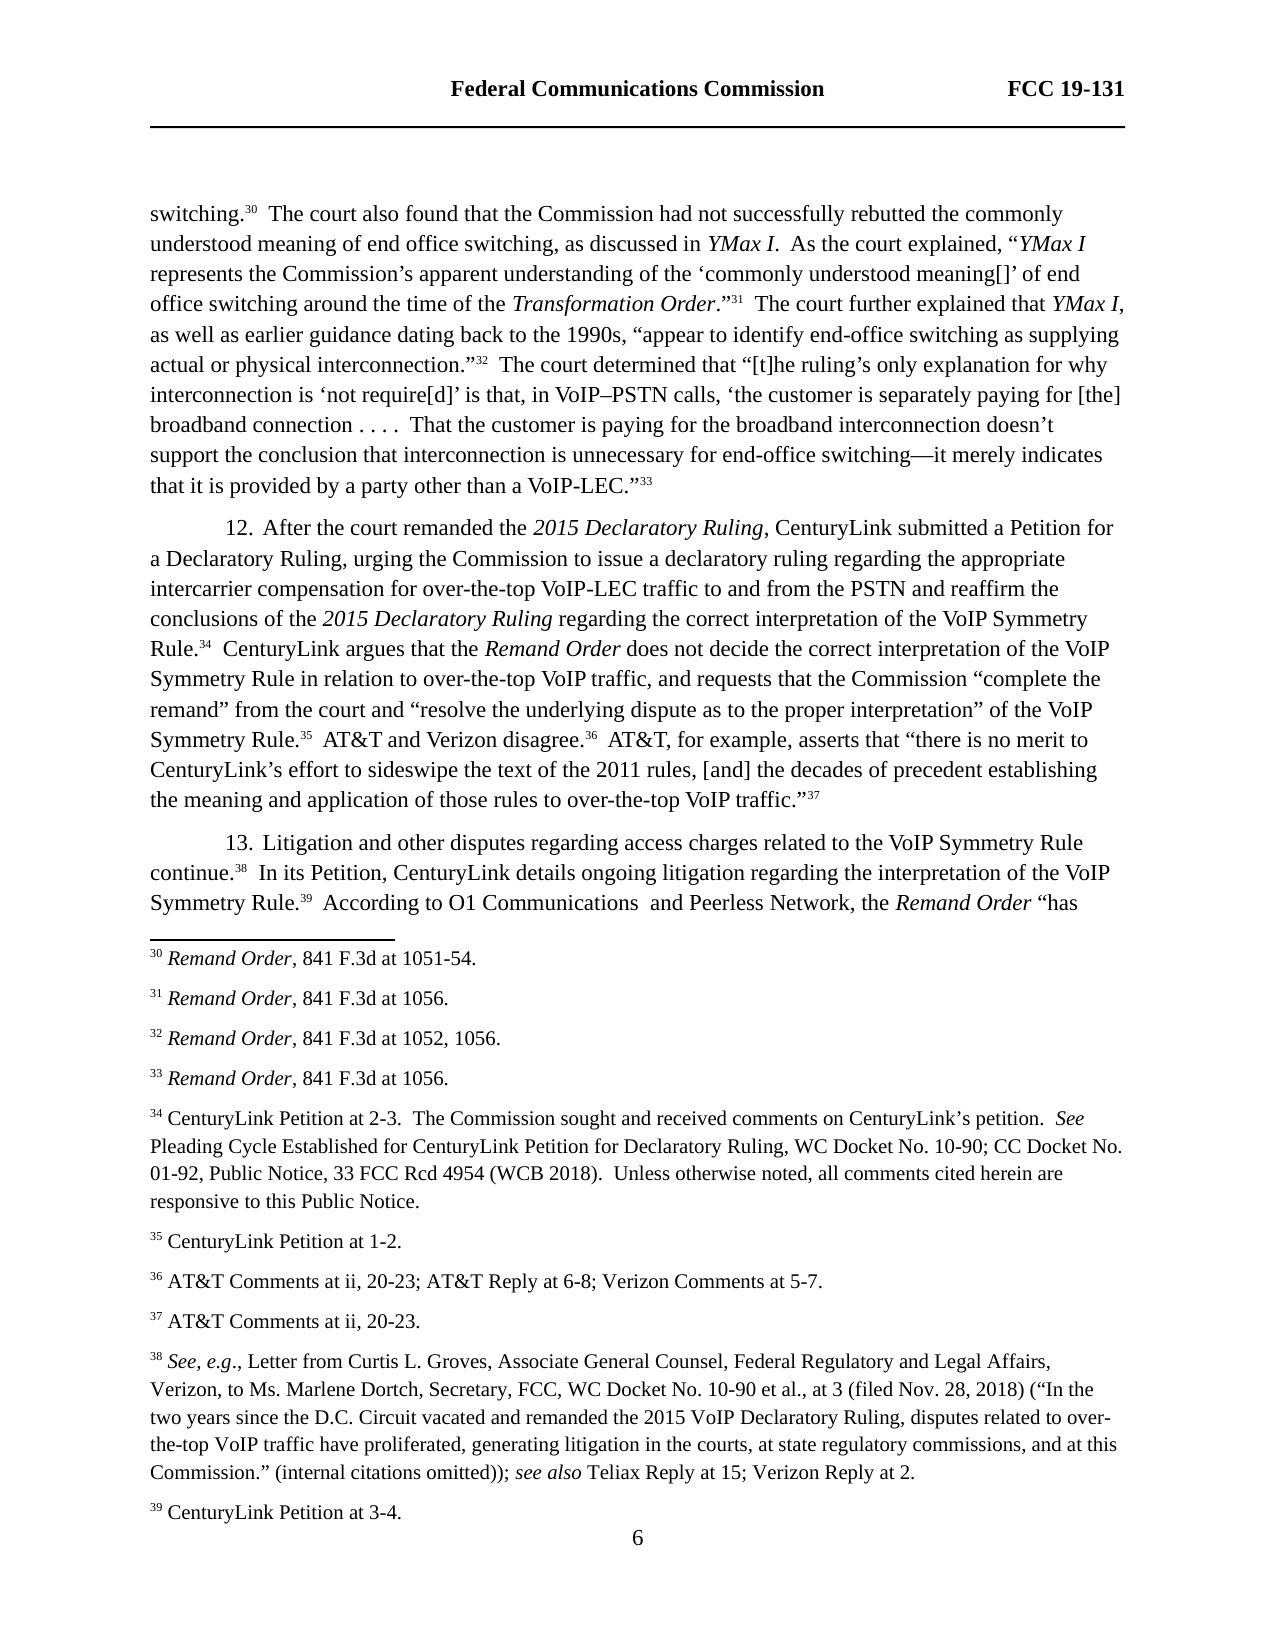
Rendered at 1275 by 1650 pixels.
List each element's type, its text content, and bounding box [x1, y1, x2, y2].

text AT&T appealed the 2015 Declaratory Ruling, arguing that services provided by over-the-top VoIP-LEC partnerships do not constitute the functional equivalent of end office switching services because end office switched access involves a physical connection between the LEC and the last-mile facilities used to serve an end user. On appeal, the D.C. Circuit rejected as arbitrary and capricious the Commission’s attempt to omit the physical connection of lines and trunks from the necessary functions of end office switching because it left the Commission unable to distinguish between end office and tandem switching. The court also found that the Commission had not successfully rebutted the commonly understood meaning of end office switching, as discussed in YMax I. As the court explained, “YMax I represents the Commission’s apparent understanding of the ‘commonly understood meaning[]’ of end office switching around the time of the Transformation Order.” The court further explained that YMax I, as well as earlier guidance dating back to the 1990s, “appear to identify end-office switching as supplying actual or physical interconnection.” The court determined that “[t]he ruling’s only explanation for why interconnection is ‘not require[d]’ is that, in VoIP–PSTN calls, ‘the customer is separately paying for [the] broadband connection . . . . That the customer is paying for the broadband interconnection doesn’t support the conclusion that interconnection is unnecessary for end-office switching—it merely indicates that it is provided by a party other than a VoIP-LEC.” [150, 200, 1125, 498]
text After the court remanded the 2015 Declaratory Ruling, CenturyLink submitted a Petition for a Declaratory Ruling, urging the Commission to issue a declaratory ruling regarding the appropriate intercarrier compensation for over-the-top VoIP-LEC traffic to and from the PSTN and reaffirm the conclusions of the 2015 Declaratory Ruling regarding the correct interpretation of the VoIP Symmetry Rule. CenturyLink argues that the Remand Order does not decide the correct interpretation of the VoIP Symmetry Rule in relation to over-the-top VoIP traffic, and requests that the Commission “complete the remand” from the court and “resolve the underlying dispute as to the proper interpretation” of the VoIP Symmetry Rule. AT&T and Verizon disagree. AT&T, for example, asserts that “there is no merit to CenturyLink’s effort to sideswipe the text of the 2011 rules, [and] the decades of precedent establishing the meaning and application of those rules to over-the-top VoIP traffic.” [150, 514, 1125, 813]
text Litigation and other disputes regarding access charges related to the VoIP Symmetry Rule continue. In its Petition, CenturyLink details ongoing litigation regarding the interpretation of the VoIP Symmetry Rule. According to O1 Communications and Peerless Network, the Remand Order “has resulted in disputes between local exchange carriers . . . and interexchange carriers . . ., primarily AT&T and Verizon, over the appropriate compensation for over-the-top VoIP traffic.” Peerless also alleges that several large interexchange carriers “not only refuse to pay access charges on [over-the-top] VoIP traffic, but invented new disputes for access charges they had previously paid, resulting in a claimed ‘claw back’ of prior payments.” According to AT&T, two district courts issued rulings regarding access disputes arising under the VoIP Symmetry Rule and “both district courts stayed or vacated their decisions” after the release of the Remand Order. [150, 829, 1125, 916]
